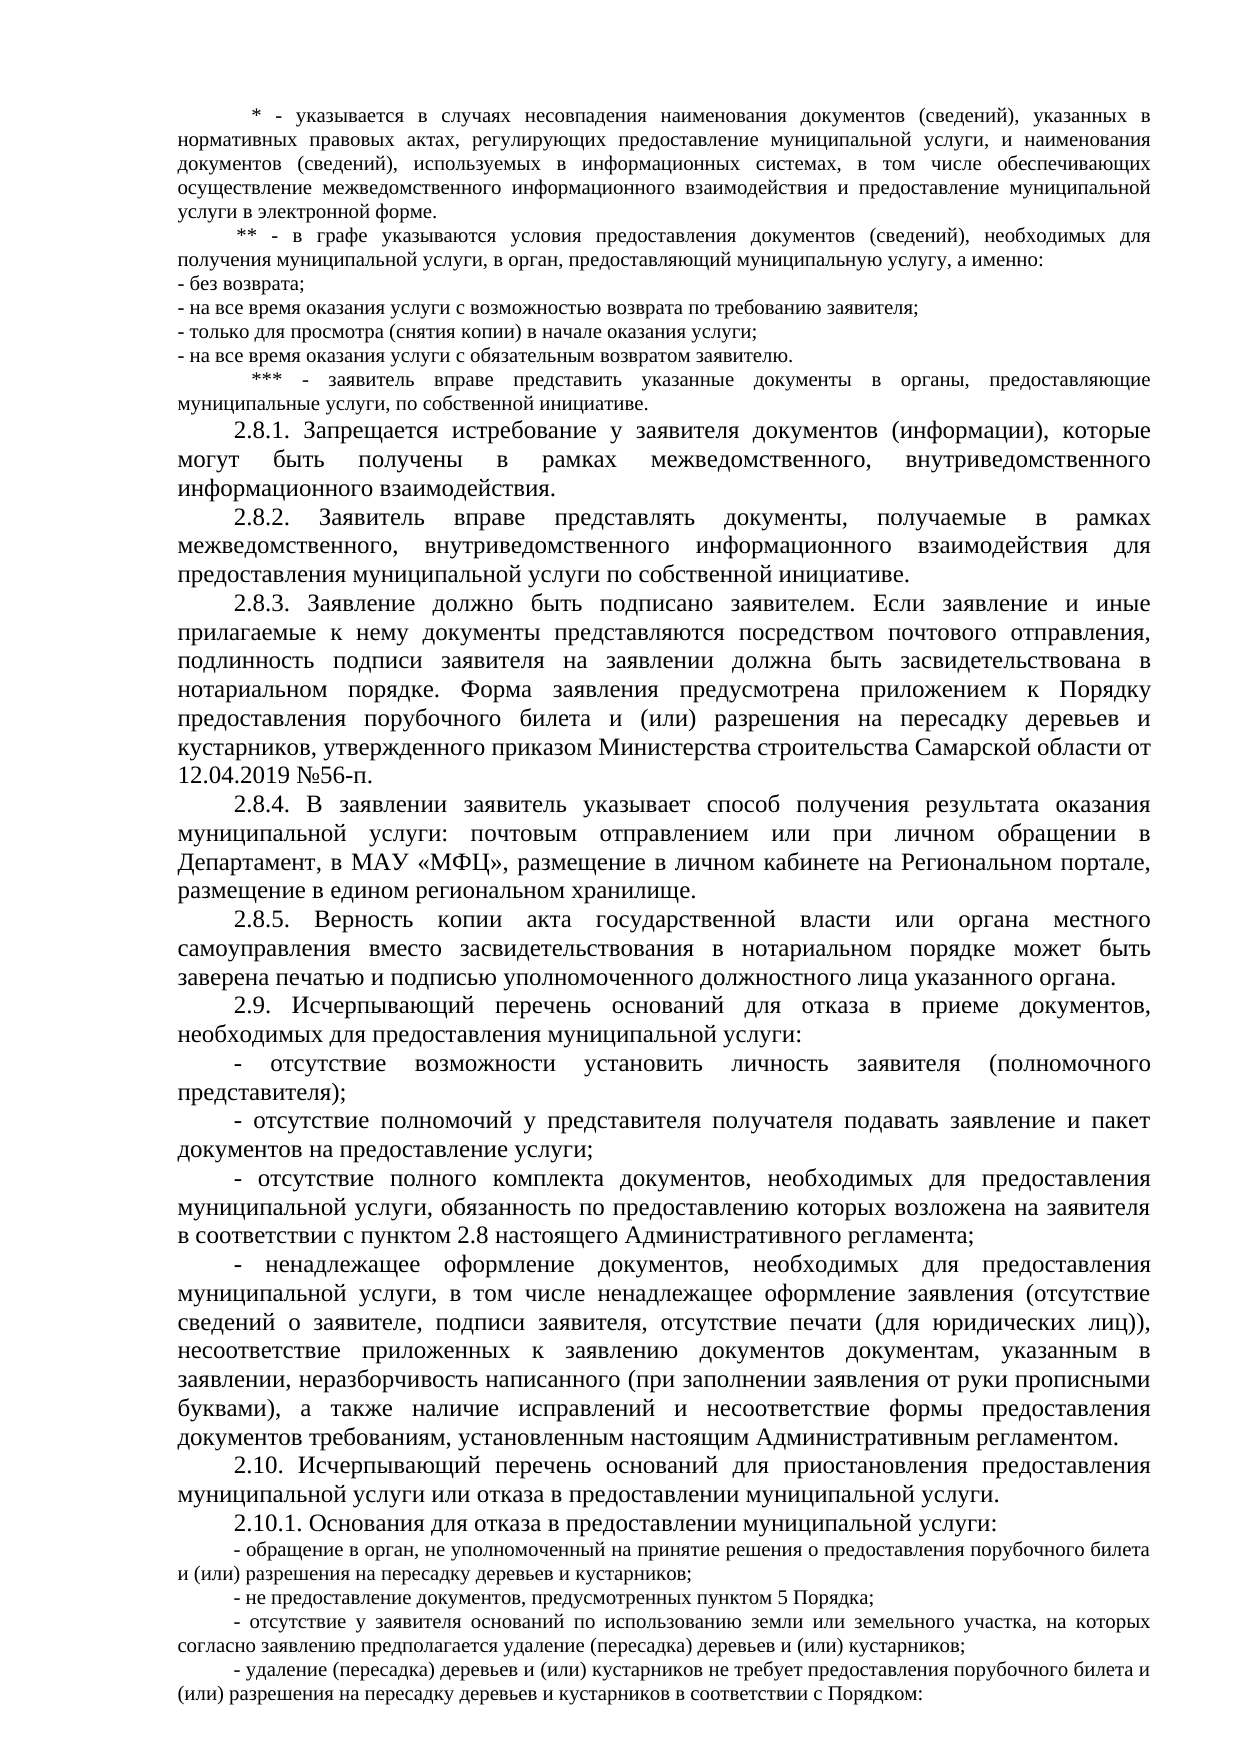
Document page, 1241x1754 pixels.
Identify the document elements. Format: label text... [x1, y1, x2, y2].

text - отсутствие у заявителя оснований по использованию земли или земельного участка, на которых согласно заявлению предполагается удаление (пересадка) деревьев и (или) кустарников; [177, 1609, 1152, 1657]
text - только для просмотра (снятия копии) в начале оказания услуги; [177, 319, 1152, 343]
text - не предоставление документов, предусмотренных пунктом 5 Порядка; [177, 1585, 1152, 1609]
text - на все время оказания услуги с обязательным возвратом заявителю. [177, 343, 1152, 367]
text ** - в графе указываются условия предоставления документов (сведений), необходимых для получения муниципальной услуги, в орган, предоставляющий муниципальную услугу, а именно: [177, 223, 1152, 271]
text 2.10.1. Основания для отказа в предоставлении муниципальной услуги: [177, 1508, 1152, 1537]
text - на все время оказания услуги с возможностью возврата по требованию заявителя; [177, 295, 1152, 319]
text - отсутствие возможности установить личность заявителя (полномочного представителя); [177, 1048, 1152, 1105]
text 2.8.2. Заявитель вправе представлять документы, получаемые в рамках межведомственного, внутриведомственного информационного взаимодействия для предоставления муниципальной услуги по собственной инициативе. [177, 502, 1152, 588]
text - отсутствие полномочий у представителя получателя подавать заявление и пакет документов на предоставление услуги; [177, 1105, 1152, 1163]
text - отсутствие полного комплекта документов, необходимых для предоставления муниципальной услуги, обязанность по предоставлению которых возложена на заявителя в соответствии с пунктом 2.8 настоящего Административного регламента; [177, 1163, 1152, 1249]
text 2.8.3. Заявление должно быть подписано заявителем. Если заявление и иные прилагаемые к нему документы представляются посредством почтового отправления, подлинность подписи заявителя на заявлении должна быть засвидетельствована в нотариальном порядке. Форма заявления предусмотрена приложением к Порядку предоставления порубочного билета и (или) разрешения на пересадку деревьев и кустарников, утвержденного приказом Министерства строительства Самарской области от 12.04.2019 №56-п. [177, 588, 1152, 789]
text 2.8.1. Запрещается истребование у заявителя документов (информации), которые могут быть получены в рамках межведомственного, внутриведомственного информационного взаимодействия. [177, 415, 1152, 502]
text - обращение в орган, не уполномоченный на принятие решения о предоставления порубочного билета и (или) разрешения на пересадку деревьев и кустарников; [177, 1537, 1152, 1585]
text - ненадлежащее оформление документов, необходимых для предоставления муниципальной услуги, в том числе ненадлежащее оформление заявления (отсутствие сведений о заявителе, подписи заявителя, отсутствие печати (для юридических лиц)), несоответствие приложенных к заявлению документов документам, указанным в заявлении, неразборчивость написанного (при заполнении заявления от руки прописными буквами), а также наличие исправлений и несоответствие формы предоставления документов требованиям, установленным настоящим Административным регламентом. [177, 1249, 1152, 1450]
text *** - заявитель вправе представить указанные документы в органы, предоставляющие муниципальные услуги, по собственной инициативе. [177, 367, 1152, 415]
text 2.8.4. В заявлении заявитель указывает способ получения результата оказания муниципальной услуги: почтовым отправлением или при личном обращении в Департамент, в МАУ «МФЦ», размещение в личном кабинете на Региональном портале, размещение в едином региональном хранилище. [177, 789, 1152, 904]
text 2.8.5. Верность копии акта государственной власти или органа местного самоуправления вместо засвидетельствования в нотариальном порядке может быть заверена печатью и подписью уполномоченного должностного лица указанного органа. [177, 904, 1152, 990]
text 2.9. Исчерпывающий перечень оснований для отказа в приеме документов, необходимых для предоставления муниципальной услуги: [177, 990, 1152, 1048]
text - без возврата; [177, 271, 1152, 295]
text - удаление (пересадка) деревьев и (или) кустарников не требует предоставления порубочного билета и (или) разрешения на пересадку деревьев и кустарников в соответствии с Порядком: [177, 1657, 1152, 1705]
text 2.10. Исчерпывающий перечень оснований для приостановления предоставления муниципальной услуги или отказа в предоставлении муниципальной услуги. [177, 1450, 1152, 1508]
text * - указывается в случаях несовпадения наименования документов (сведений), указанных в нормативных правовых актах, регулирующих предоставление муниципальной услуги, и наименования документов (сведений), используемых в информационных системах, в том числе обеспечивающих осуществление межведомственного информационного взаимодействия и предоставление муниципальной услуги в электронной форме. [177, 103, 1152, 223]
